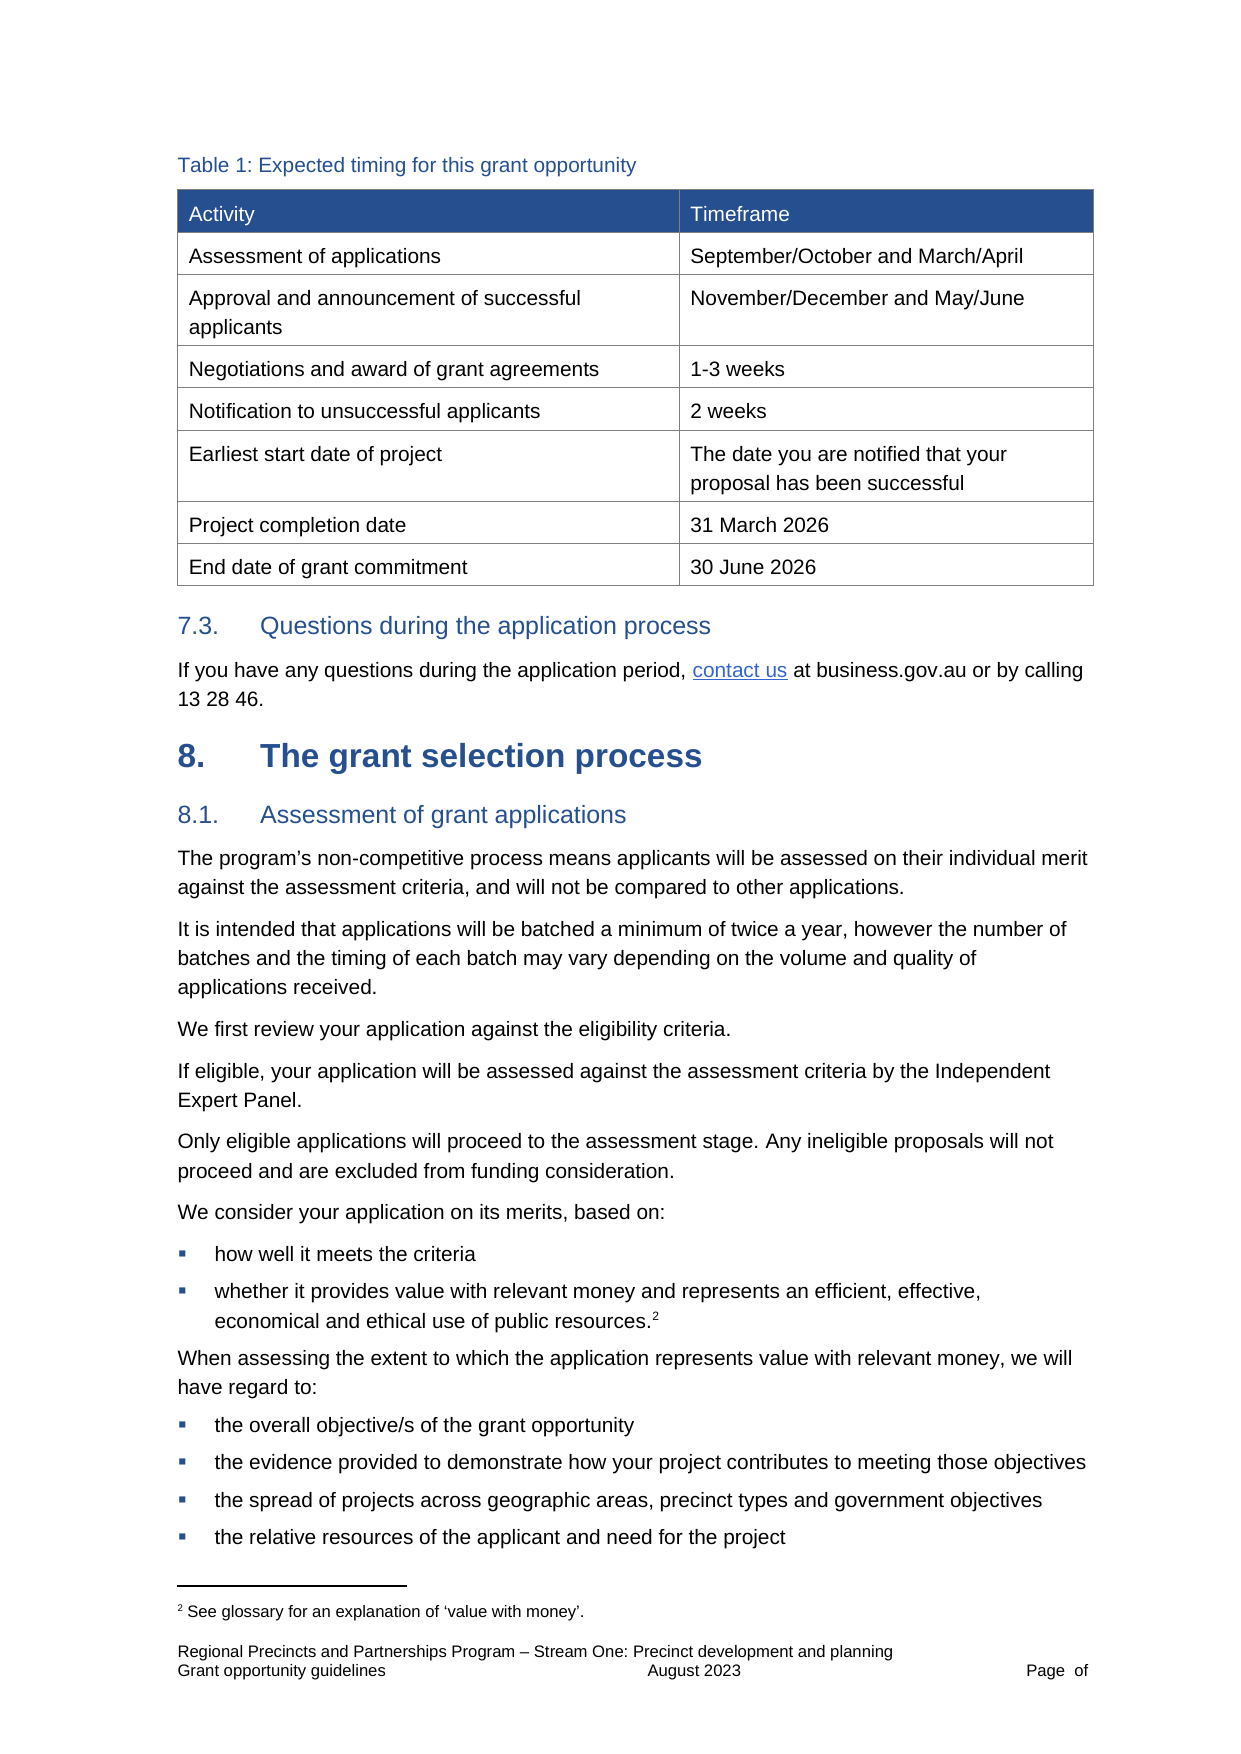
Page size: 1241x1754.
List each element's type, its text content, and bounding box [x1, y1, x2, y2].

subtitle Assessment of grant applications [177, 799, 1092, 828]
table_cell 30 June 2026 [680, 544, 1093, 585]
subtitle Questions during the application process [177, 611, 1092, 640]
list the relative resources of the applicant and need for the project [177, 1520, 1092, 1549]
text The program’s non-competitive process means applicants will be assessed on their individual merit against the assessment criteria, and will not be compared to other applications. [177, 841, 1092, 899]
table_cell November/December and May/June [680, 275, 1093, 345]
text We first review your application against the eligibility criteria. [177, 1012, 1092, 1041]
table_header Activity [178, 190, 679, 232]
table_header Timeframe [680, 190, 1093, 232]
table_cell End date of grant commitment [178, 544, 679, 585]
text Table 1: Expected timing for this grant opportunity [177, 148, 1092, 177]
list the overall objective/s of the grant opportunity [177, 1407, 1092, 1437]
table_cell 1-3 weeks [680, 346, 1093, 387]
subtitle The grant selection process [177, 736, 1092, 774]
list When assessing the extent to which the application represents value with relevant money, we will have regard to: [177, 1341, 1092, 1399]
table_cell Assessment of applications [178, 233, 679, 274]
table_cell September/October and March/April [680, 233, 1093, 274]
table_cell Earliest start date of project [178, 431, 679, 501]
text If you have any questions during the application period, contact us at business.gov.au or by calling 13 28 46. [177, 652, 1092, 711]
text If eligible, your application will be assessed against the assessment criteria by the Independent Expert Panel. [177, 1053, 1092, 1112]
text We consider your application on its merits, based on: [177, 1195, 1092, 1224]
list the evidence provided to demonstrate how your project contributes to meeting those objectives [177, 1445, 1092, 1474]
list how well it meets the criteria [177, 1237, 1092, 1266]
text Only eligible applications will proceed to the assessment stage. Any ineligible proposals will not proceed and are excluded from funding consideration. [177, 1124, 1092, 1182]
list the spread of projects across geographic areas, precinct types and government objectives [177, 1482, 1092, 1512]
table_cell Negotiations and award of grant agreements [178, 346, 679, 387]
list whether it provides value with relevant money and represents an efficient, effective, economical and ethical use of public resources. [177, 1274, 1092, 1332]
table_cell Project completion date [178, 502, 679, 543]
table_cell Notification to unsuccessful applicants [178, 388, 679, 429]
text It is intended that applications will be batched a minimum of twice a year, however the number of batches and the timing of each batch may vary depending on the volume and quality of applications received. [177, 912, 1092, 999]
table_cell 2 weeks [680, 388, 1093, 429]
table_cell 31 March 2026 [680, 502, 1093, 543]
table_cell Approval and announcement of successful applicants [178, 275, 679, 345]
table_cell The date you are notified that your proposal has been successful [680, 431, 1093, 501]
